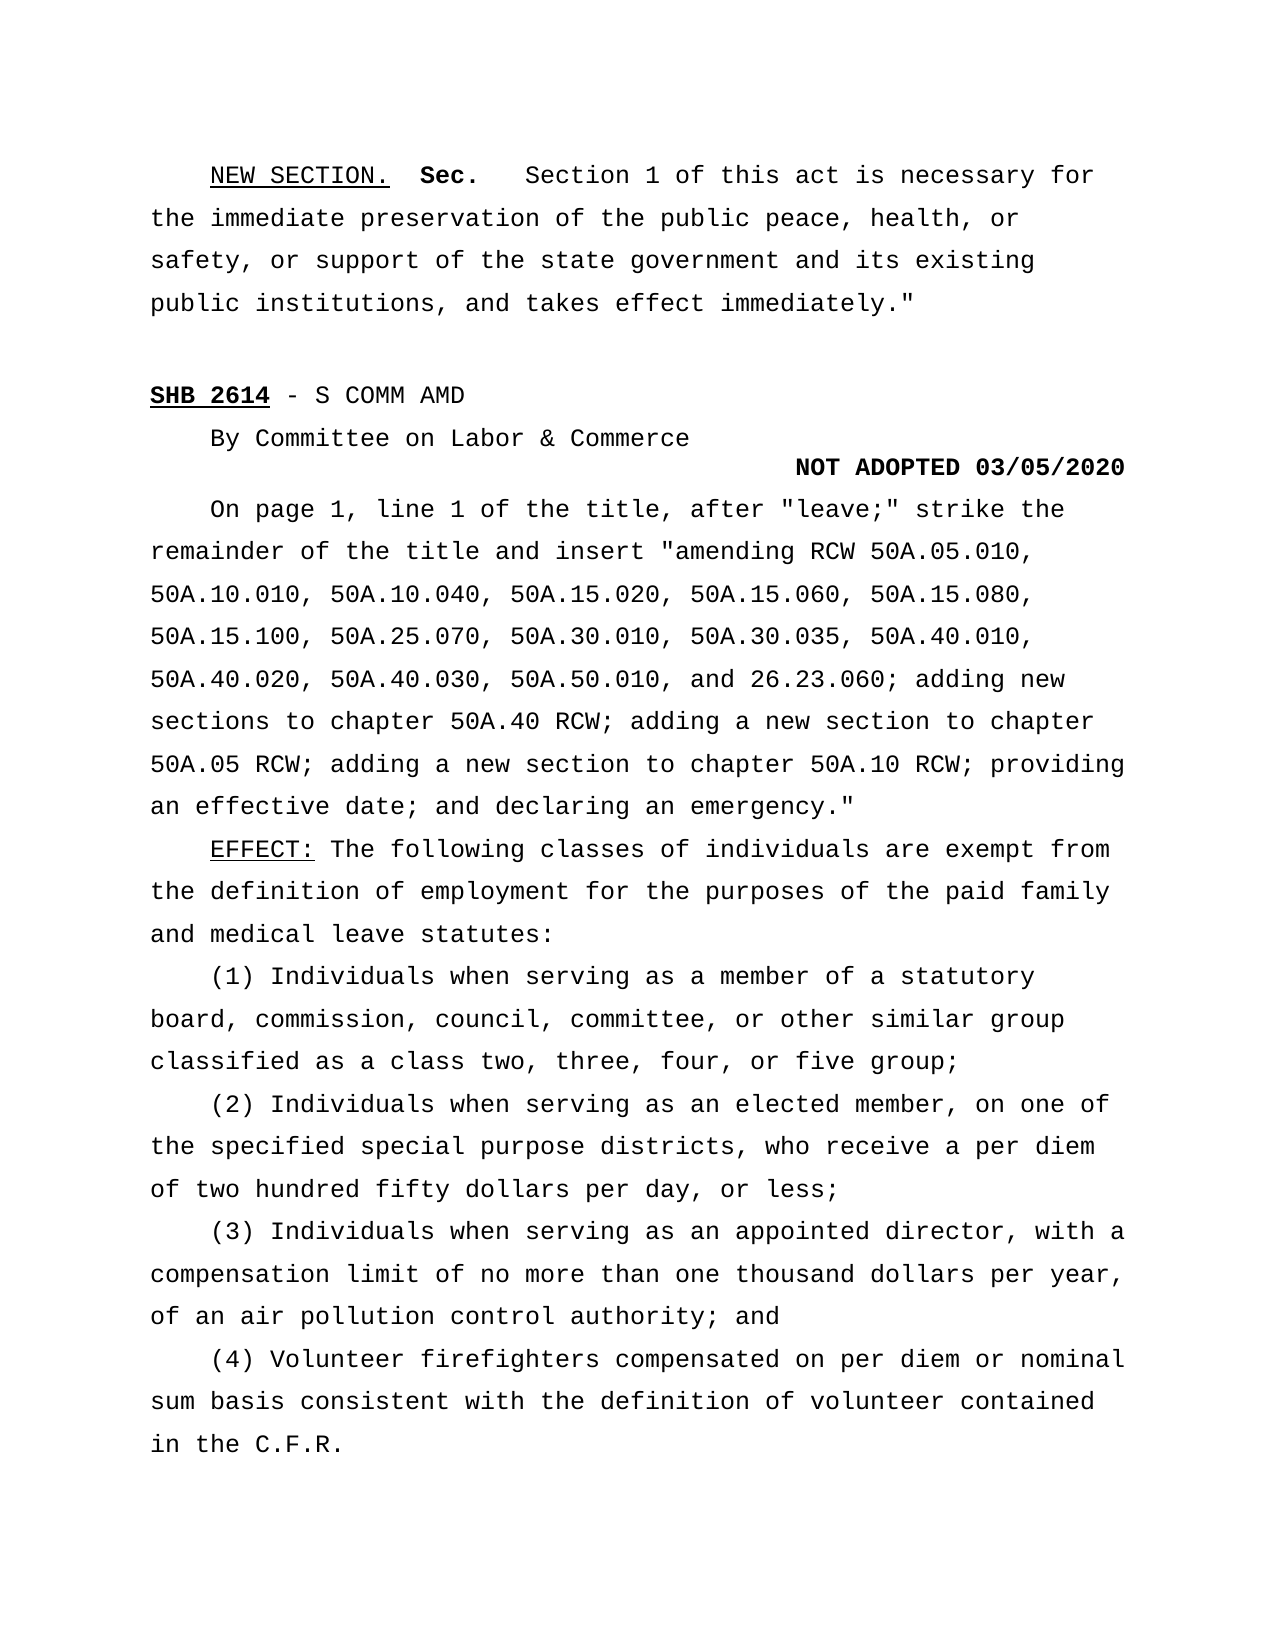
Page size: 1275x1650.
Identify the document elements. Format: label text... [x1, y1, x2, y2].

text SHB 2614 - S COMM AMD [150, 370, 1125, 412]
text By Committee on Labor & Commerce [150, 412, 1125, 455]
text On page 1, line 1 of the title, after "leave;" strike the remainder of the title and insert "amending RCW 50A.05.010, 50A.10.010, 50A.10.040, 50A.15.020, 50A.15.060, 50A.15.080, 50A.15.100, 50A.25.070, 50A.30.010, 50A.30.035, 50A.40.010, 50A.40.020, 50A.40.030, 50A.50.010, and 26.23.060; adding new sections to chapter 50A.40 RCW; adding a new section to chapter 50A.05 RCW; adding a new section to chapter 50A.10 RCW; providing an effective date; and declaring an emergency." [150, 483, 1125, 823]
text (1) Individuals when serving as a member of a statutory board, commission, council, committee, or other similar group classified as a class two, three, four, or five group; [150, 951, 1125, 1078]
text (2) Individuals when serving as an elected member, on one of the specified special purpose districts, who receive a per diem of two hundred fifty dollars per day, or less; [150, 1078, 1125, 1206]
text (4) Volunteer firefighters compensated on per diem or nominal sum basis consistent with the definition of volunteer contained in the C.F.R. [150, 1333, 1125, 1461]
text EFFECT: The following classes of individuals are exempt from the definition of employment for the purposes of the paid family and medical leave statutes: [150, 823, 1125, 951]
text (3) Individuals when serving as an appointed director, with a compensation limit of no more than one thousand dollars per year, of an air pollution control authority; and [150, 1206, 1125, 1333]
text NEW SECTION. Sec. Section 1 of this act is necessary for the immediate preservation of the public peace, health, or safety, or support of the state government and its existing public institutions, and takes effect immediately." [150, 150, 1125, 320]
text NOT ADOPTED 03/05/2020 [150, 455, 1125, 483]
